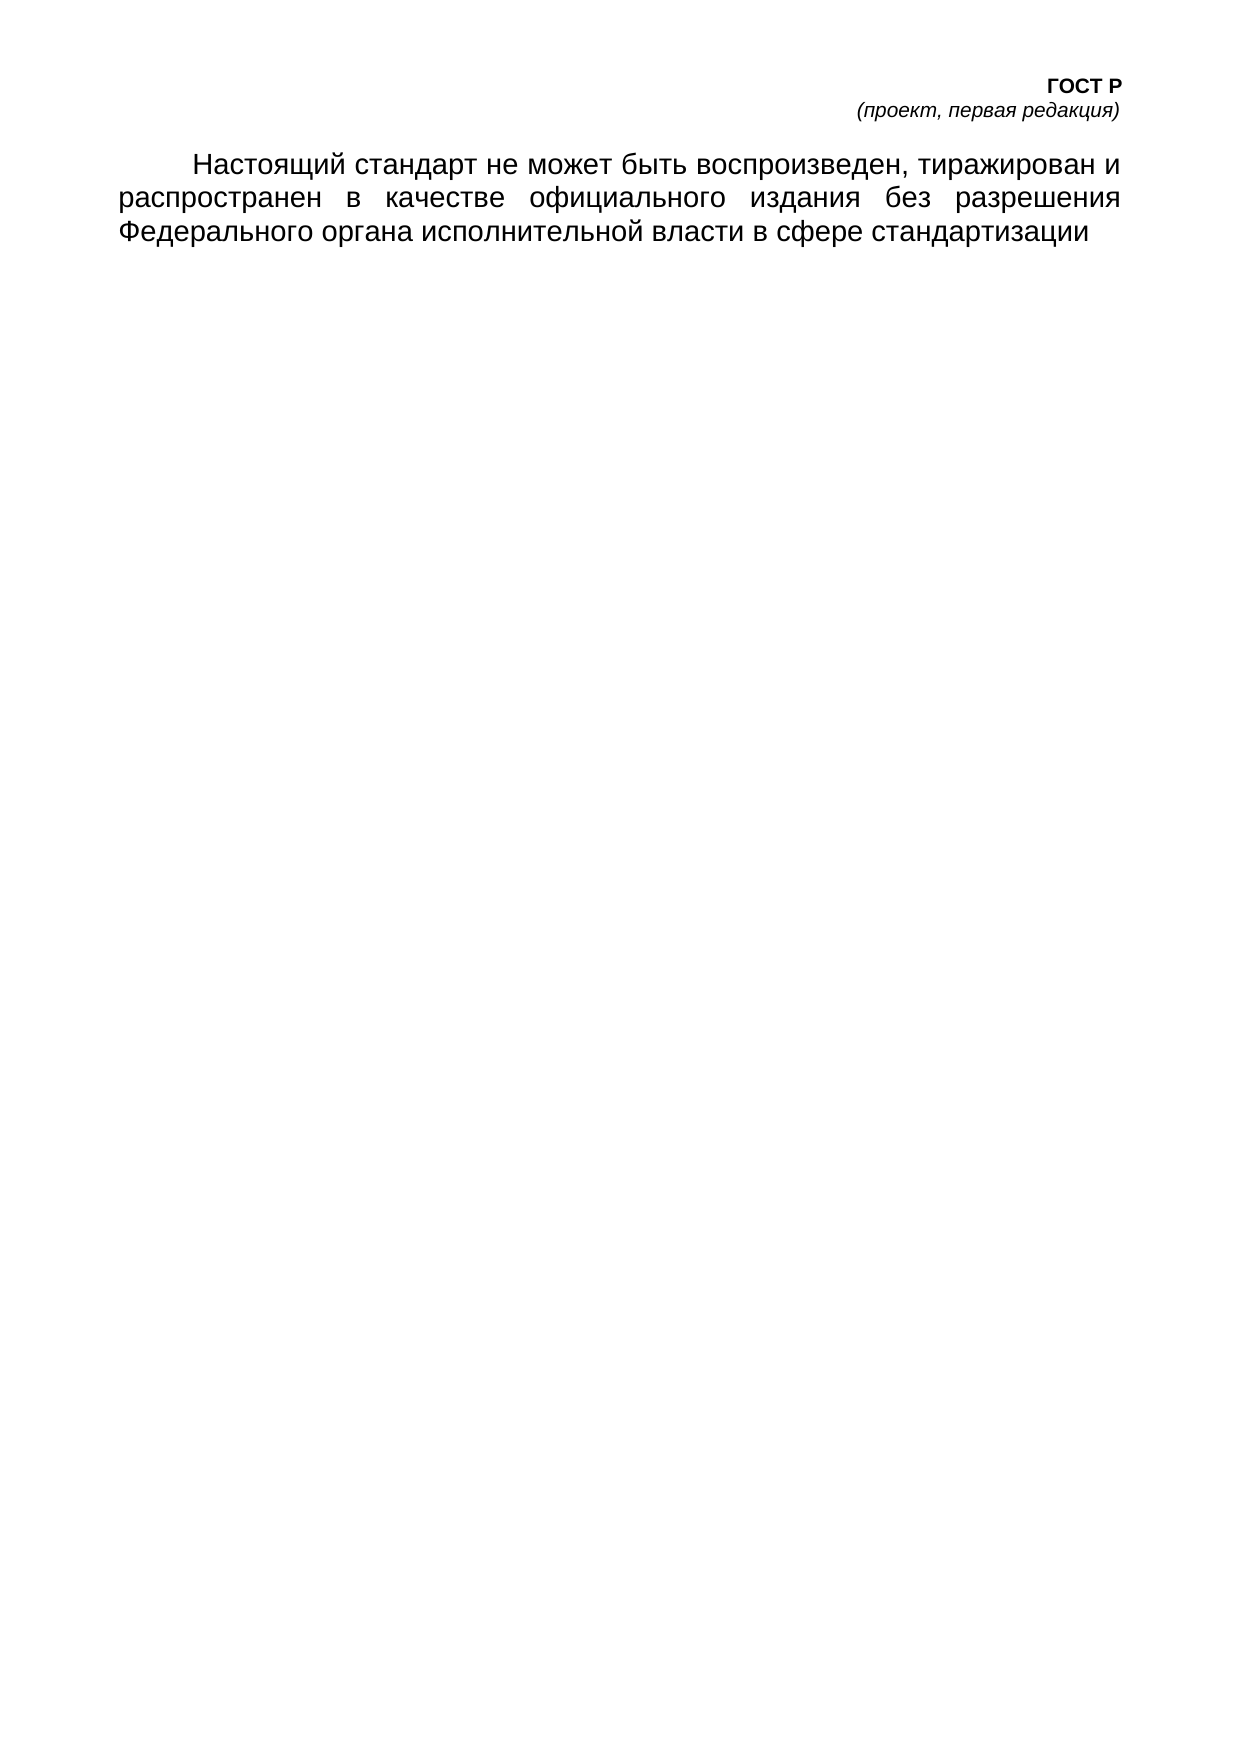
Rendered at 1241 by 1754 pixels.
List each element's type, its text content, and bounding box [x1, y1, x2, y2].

text Настоящий стандарт не может быть воспроизведен, тиражирован и распространен в качестве официального издания без разрешения Федерального органа исполнительной власти в сфере стандартизации [118, 147, 1122, 247]
